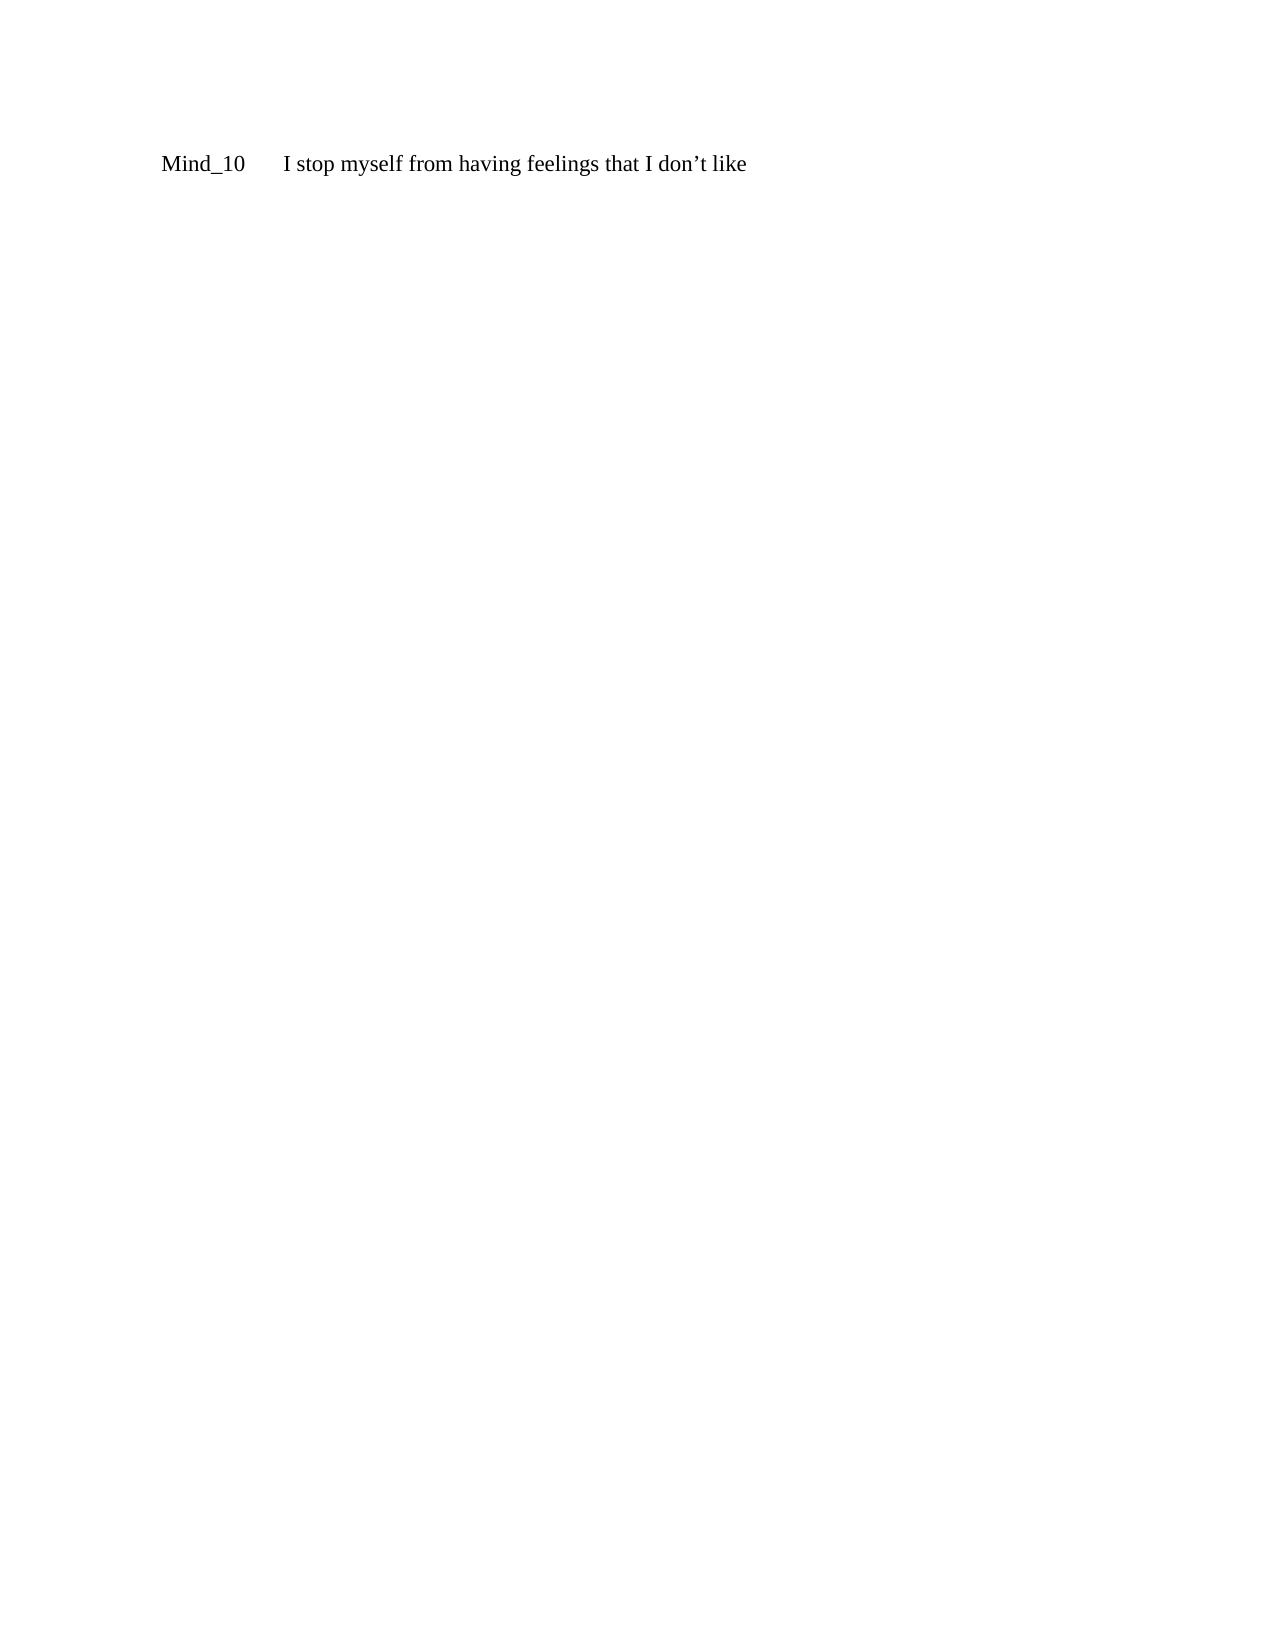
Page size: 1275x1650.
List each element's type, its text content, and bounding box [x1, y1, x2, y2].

table_cell Mind_10 [150, 150, 272, 176]
table_cell I stop myself from having feelings that I don’t like [272, 150, 830, 176]
